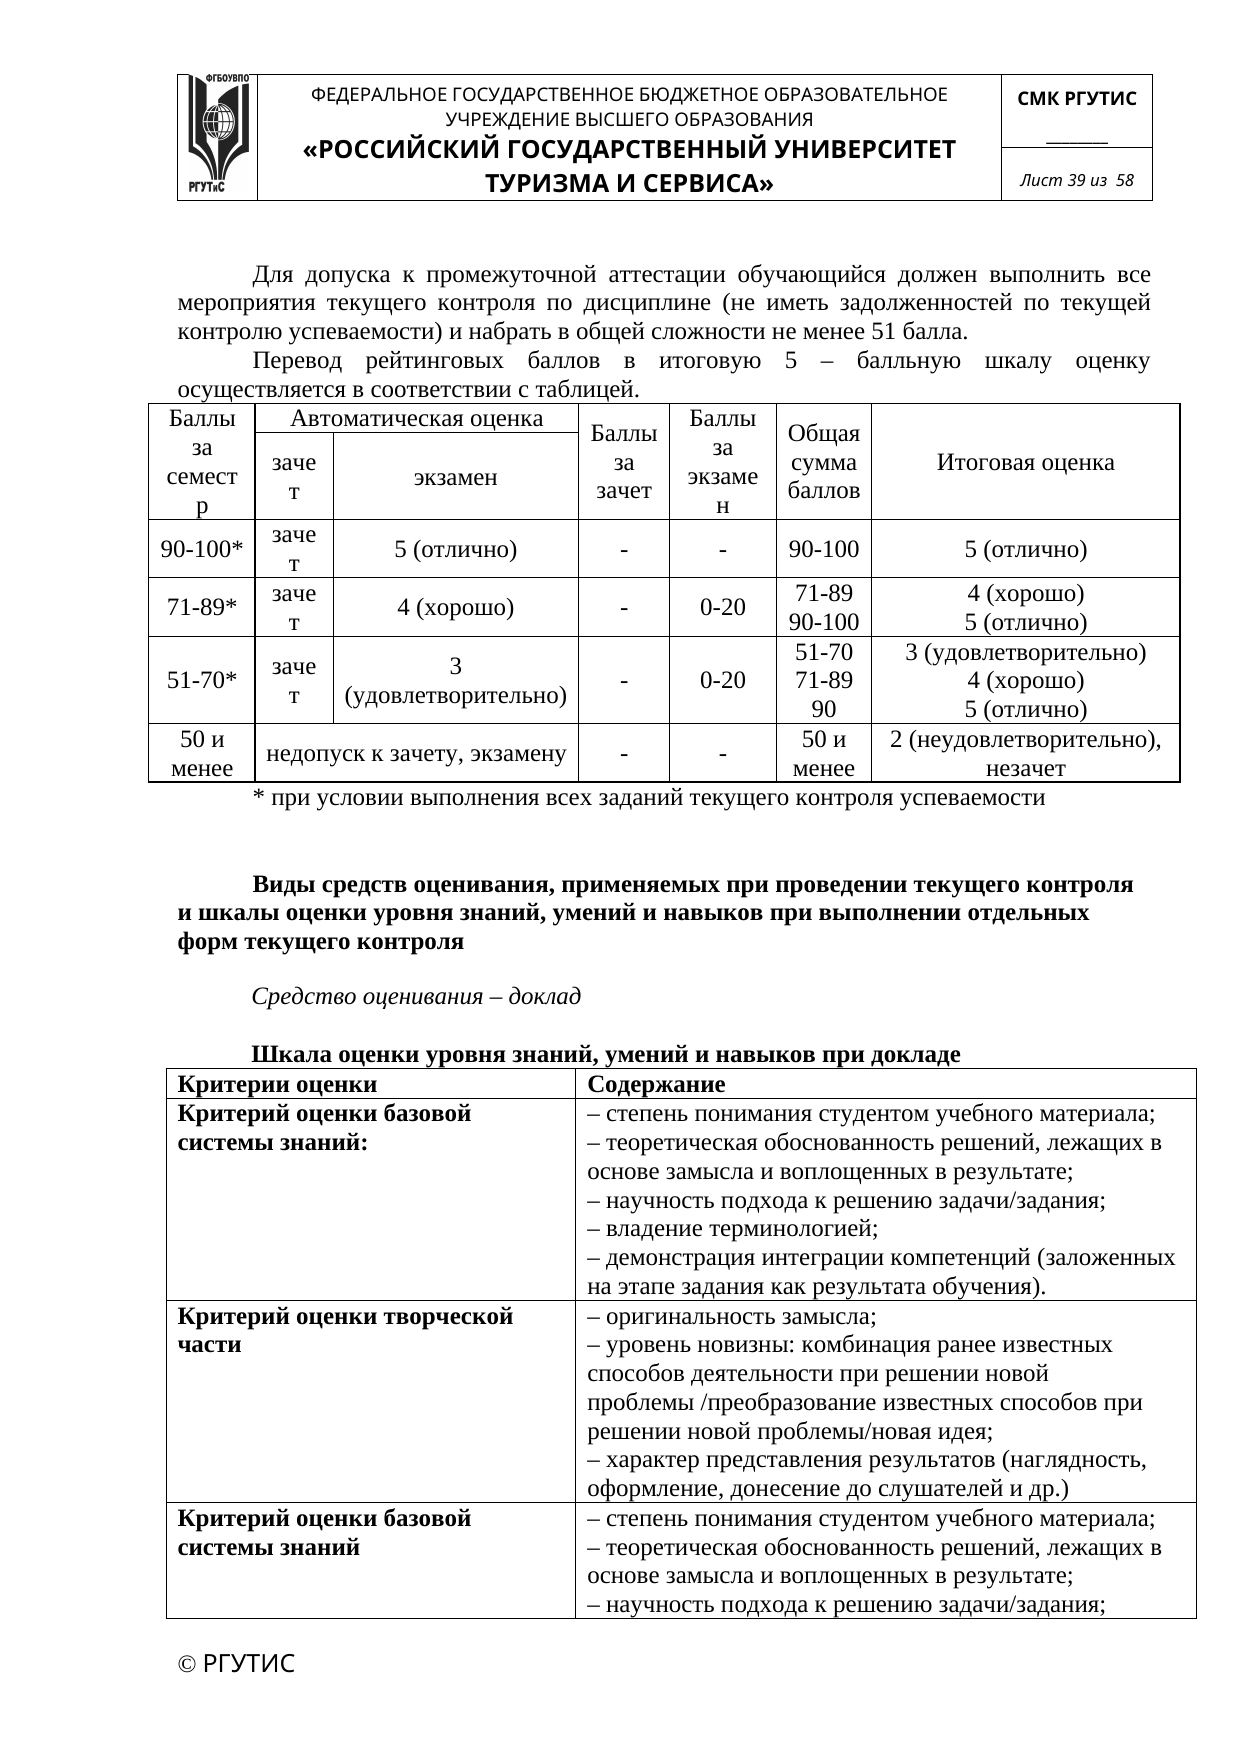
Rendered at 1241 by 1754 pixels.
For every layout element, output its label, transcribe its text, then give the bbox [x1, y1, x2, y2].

table_cell 4 (хорошо) 5 (отлично) [872, 578, 1179, 636]
table_cell - [579, 520, 669, 577]
table_cell 5 (отлично) [334, 520, 578, 577]
table_header Итоговая оценка [872, 404, 1179, 518]
table_cell 51-70 71-89 90 [777, 637, 871, 723]
table_cell 51-70* [149, 637, 254, 723]
table_cell 2 (неудовлетворительно), незачет [872, 724, 1179, 781]
picture [188, 74, 249, 192]
table_header Баллы за зачет [579, 404, 669, 518]
table_header Автоматическая оценка [256, 404, 578, 432]
table_header Баллы за семестр [149, 404, 254, 518]
table_cell 5 (отлично) [872, 520, 1179, 577]
table_cell недопуск к зачету, экзамену [256, 724, 578, 781]
table_cell 50 и менее [149, 724, 254, 781]
text Перевод рейтинговых баллов в итоговую 5 – балльную шкалу оценку осуществляется в соответствии с таблицей. [177, 345, 1152, 402]
table_cell 71-89* [149, 578, 254, 636]
text * при условии выполнения всех заданий текущего контроля успеваемости [177, 783, 1152, 811]
table_cell - [670, 724, 776, 781]
table_cell зачет [256, 520, 333, 577]
table_cell 50 и менее [777, 724, 871, 781]
table_cell 3 (удовлетворительно) 4 (хорошо) 5 (отлично) [872, 637, 1179, 723]
text Средство оценивания – доклад [177, 981, 1152, 1010]
text Виды средств оценивания, применяемых при проведении текущего контроля и шкалы оценки уровня знаний, умений и навыков при выполнении отдельных форм текущего контроля [177, 869, 1152, 955]
table_cell 90-100 [777, 520, 871, 577]
table_header Баллы за экзамен [670, 404, 776, 518]
table_cell 3 (удовлетворительно) [334, 637, 578, 723]
text Шкала оценки уровня знаний, умений и навыков при докладе [177, 1039, 1152, 1068]
table_cell - [579, 578, 669, 636]
table_cell Критерий оценки творческой части [167, 1301, 575, 1502]
table_header Общая сумма баллов [777, 404, 871, 518]
table_cell - [670, 520, 776, 577]
table_cell экзамен [334, 433, 578, 518]
table_header Содержание [576, 1069, 1196, 1097]
table_cell Критерий оценки базовой системы знаний: [167, 1099, 575, 1300]
table_cell Критерий оценки базовой системы знаний [167, 1503, 575, 1618]
table_cell 71-89 90-100 [777, 578, 871, 636]
table_header Критерии оценки [167, 1069, 575, 1097]
table_cell 0-20 [670, 578, 776, 636]
table_cell 4 (хорошо) [334, 578, 578, 636]
table_cell - [579, 724, 669, 781]
table_cell 90-100* [149, 520, 254, 577]
table_cell зачет [256, 433, 333, 518]
table_cell 0-20 [670, 637, 776, 723]
table_cell - [579, 637, 669, 723]
table_cell зачет [256, 637, 333, 723]
table_cell зачет [256, 578, 333, 636]
text Для допуска к промежуточной аттестации обучающийся должен выполнить все мероприятия текущего контроля по дисциплине (не иметь задолженностей по текущей контролю успеваемости) и набрать в общей сложности не менее 51 балла. [177, 259, 1152, 345]
